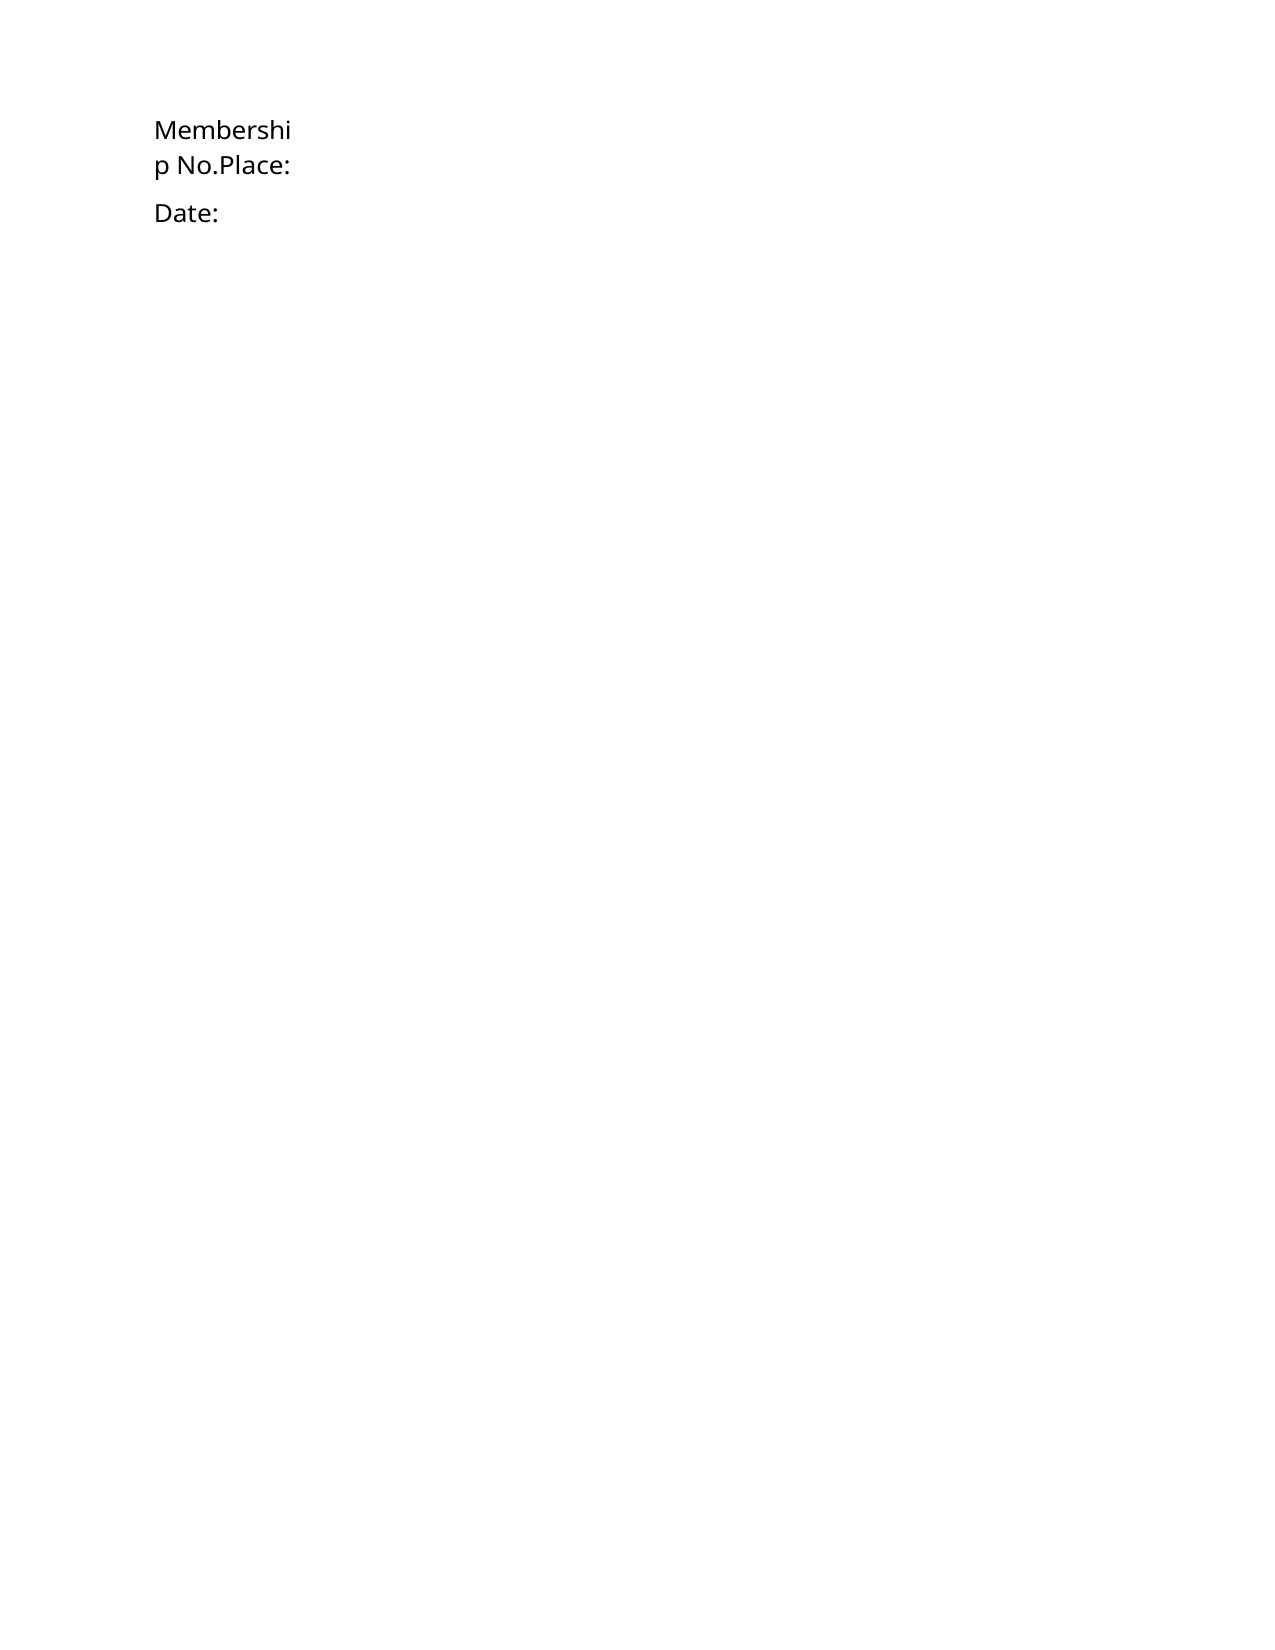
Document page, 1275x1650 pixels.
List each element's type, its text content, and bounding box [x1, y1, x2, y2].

text Date: [153, 196, 1110, 230]
text Membership No.Place: [153, 112, 301, 182]
